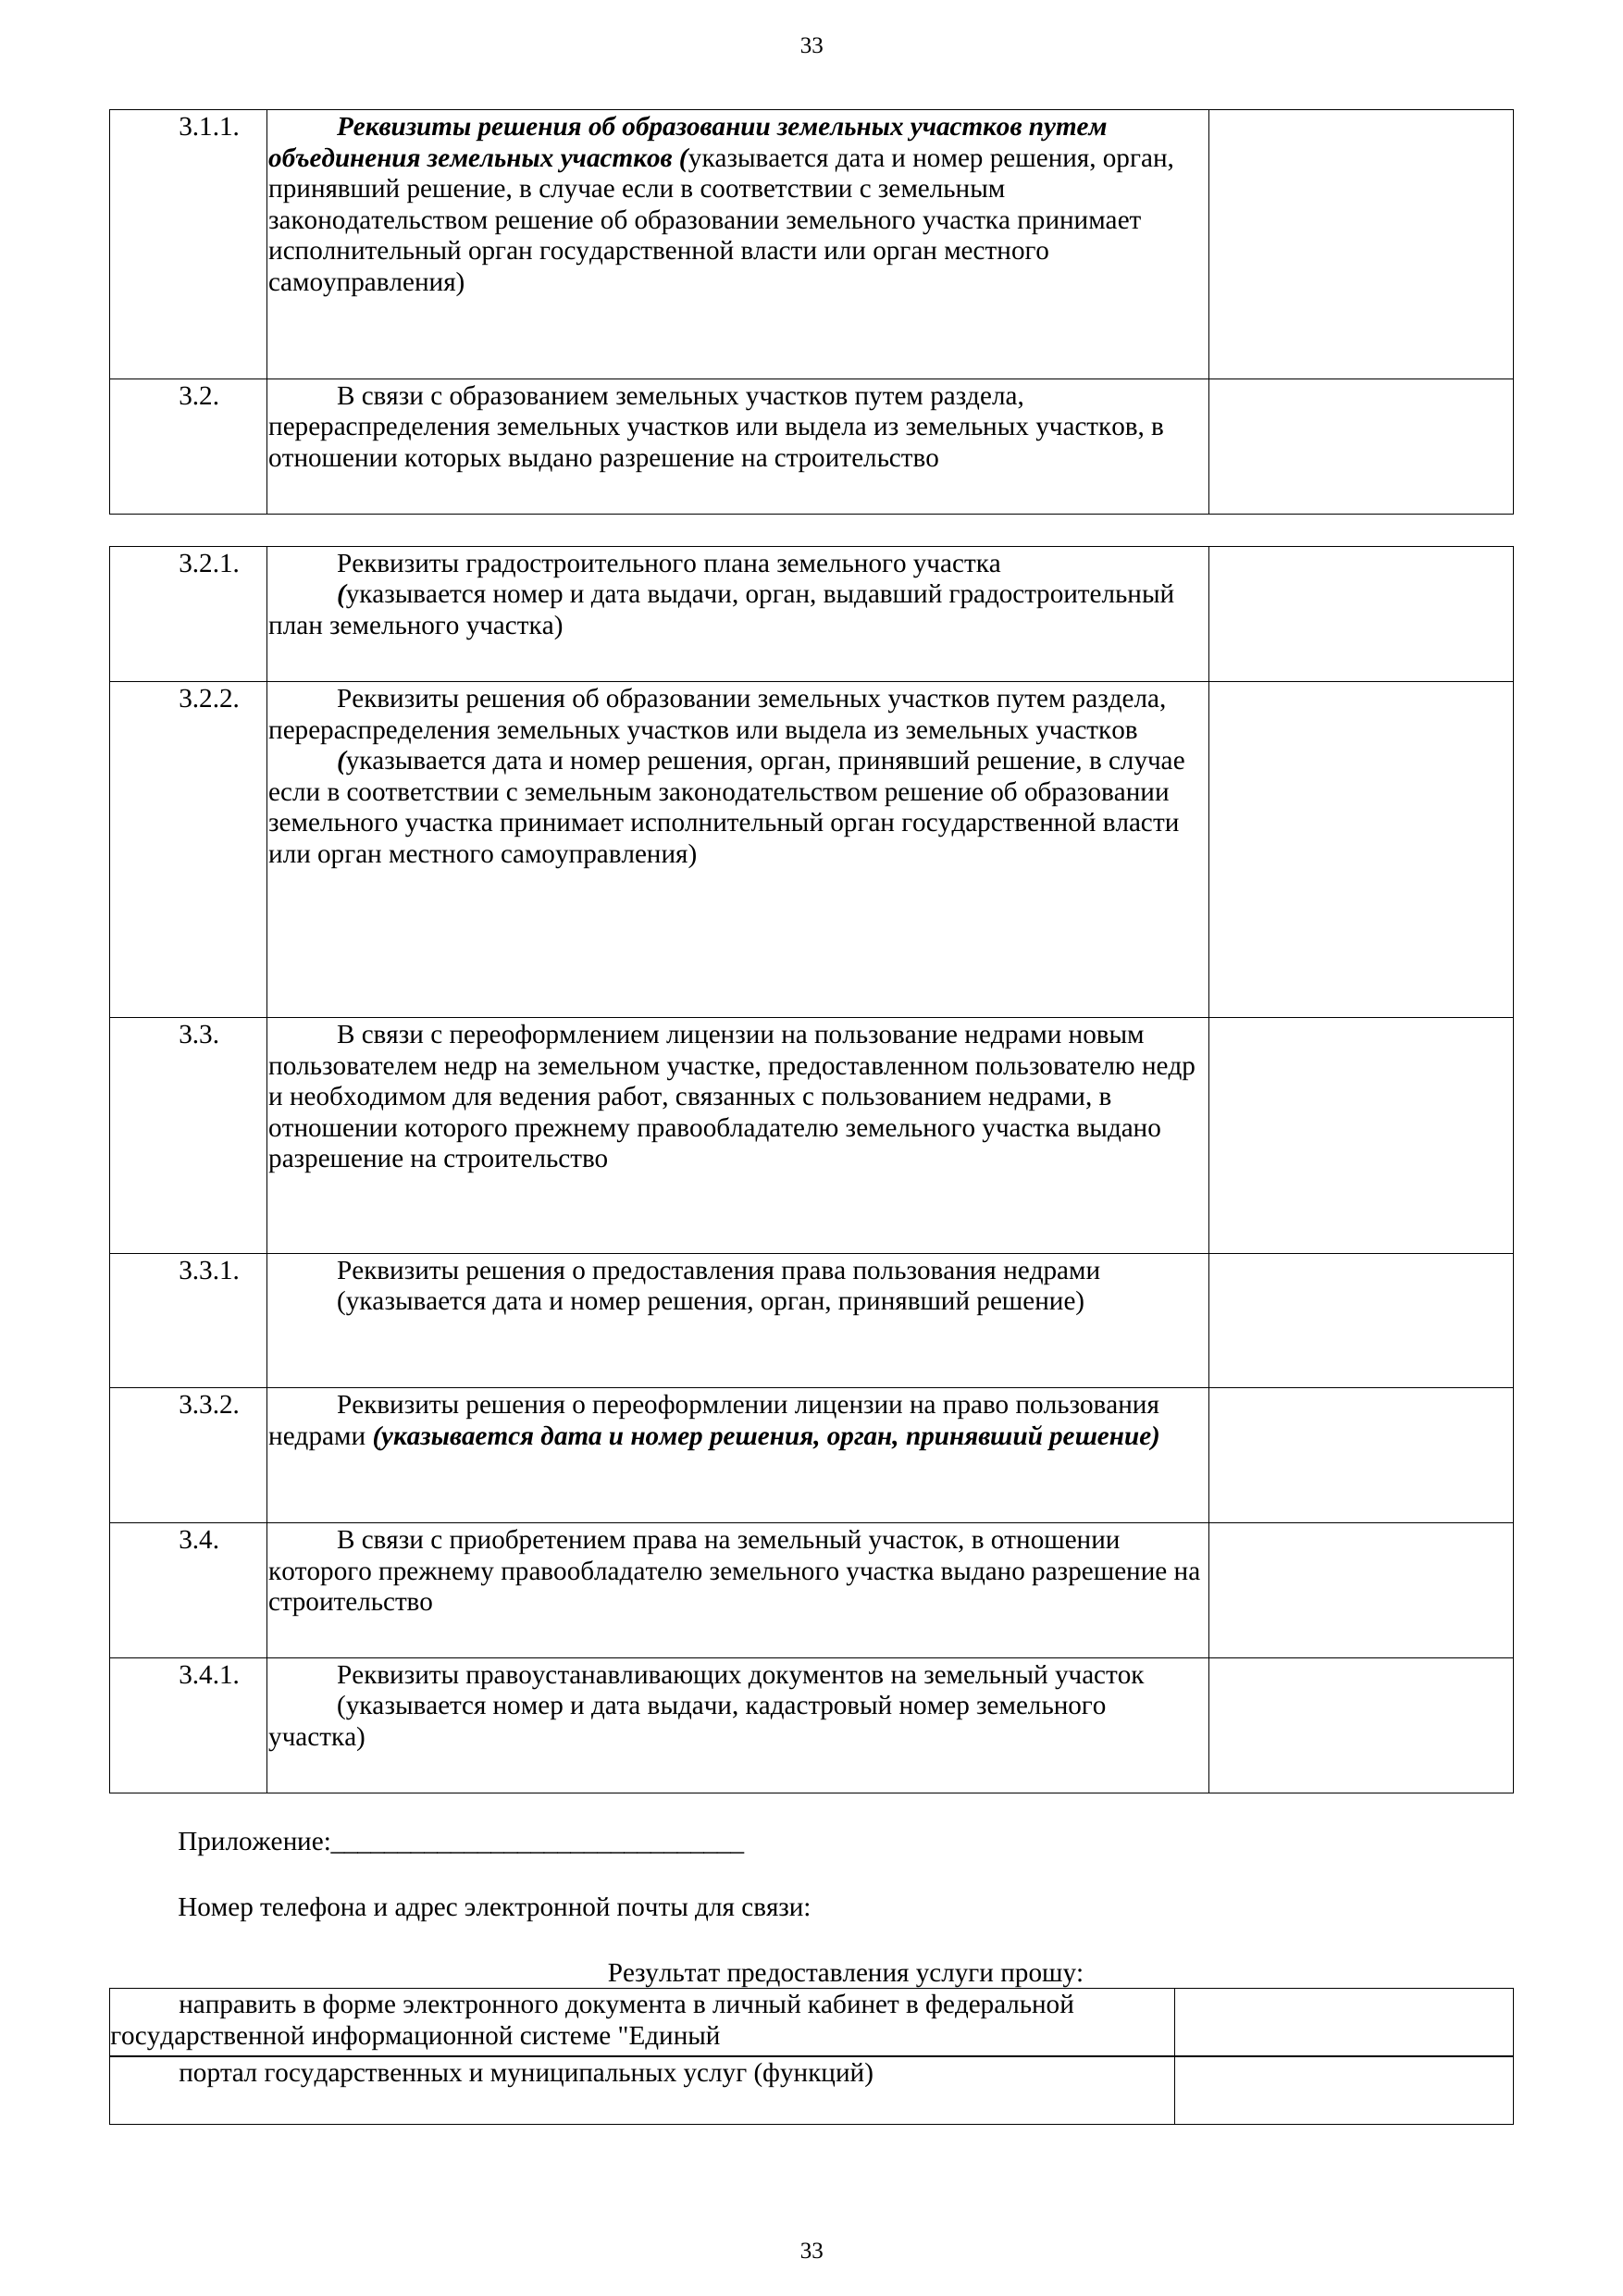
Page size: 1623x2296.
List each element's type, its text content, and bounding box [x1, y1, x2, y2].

table_cell Реквизиты решения об образовании земельных участков путем раздела, перераспределения земельных участков или выдела из земельных участков (указывается дата и номер решения, орган, принявший решение, в случае если в соответствии с земельным законодательством решение об образовании земельного участка принимает исполнительный орган государственной власти или орган местного самоуправления) [267, 682, 1208, 1017]
table_cell [1209, 1658, 1513, 1793]
table_cell 3.3.1. [110, 1254, 266, 1387]
table_cell В связи с приобретением права на земельный участок, в отношении которого прежнему правообладателю земельного участка выдано разрешение на строительство [267, 1523, 1208, 1657]
table_header направить в форме электронного документа в личный кабинет в федеральной государственной информационной системе "Единый [110, 1989, 1174, 2055]
table_cell [1209, 1523, 1513, 1657]
table_cell [1209, 1254, 1513, 1387]
table_cell [1209, 682, 1513, 1017]
table_header 3.2.1. [110, 547, 266, 681]
table_cell 3.3. [110, 1018, 266, 1253]
table_header Реквизиты градостроительного плана земельного участка (указывается номер и дата выдачи, орган, выдавший градостроительный план земельного участка) [267, 547, 1208, 681]
table_cell Реквизиты решения об образовании земельных участков путем объединения земельных участков (указывается дата и номер решения, орган, принявший решение, в случае если в соответствии с земельным законодательством решение об образовании земельного участка принимает исполнительный орган государственной власти или орган местного самоуправления) [267, 110, 1208, 379]
table_cell 3.2. [110, 379, 266, 514]
table_cell [1209, 110, 1513, 379]
table_cell Реквизиты решения о предоставления права пользования недрами (указывается дата и номер решения, орган, принявший решение) [267, 1254, 1208, 1387]
table_header [1175, 1989, 1513, 2055]
text Приложение: [109, 1825, 1514, 1855]
table_cell [1175, 2057, 1513, 2124]
table_cell В связи с переоформлением лицензии на пользование недрами новым пользователем недр на земельном участке, предоставленном пользователю недр и необходимом для ведения работ, связанных с пользованием недрами, в отношении которого прежнему правообладателю земельного участка выдано разрешение на строительство [267, 1018, 1208, 1253]
table_cell Реквизиты правоустанавливающих документов на земельный участок (указывается номер и дата выдачи, кадастровый номер земельного участка) [267, 1658, 1208, 1793]
table_cell [1209, 1018, 1513, 1253]
table_cell 3.4. [110, 1523, 266, 1657]
table_cell 3.1.1. [110, 110, 266, 379]
table_cell 3.4.1. [110, 1658, 266, 1793]
text Номер телефона и адрес электронной почты для связи: [109, 1891, 1514, 1921]
table_cell Реквизиты решения о переоформлении лицензии на право пользования недрами (указывается дата и номер решения, орган, принявший решение) [267, 1388, 1208, 1522]
text Результат предоставления услуги прошу: [109, 1956, 1514, 1987]
table_cell 3.2.2. [110, 682, 266, 1017]
table_cell портал государственных и муниципальных услуг (функций) [110, 2057, 1174, 2124]
table_cell В связи с образованием земельных участков путем раздела, перераспределения земельных участков или выдела из земельных участков, в отношении которых выдано разрешение на строительство [267, 379, 1208, 514]
table_cell 3.3.2. [110, 1388, 266, 1522]
table_cell [1209, 1388, 1513, 1522]
table_header [1209, 547, 1513, 681]
table_cell [1209, 379, 1513, 514]
